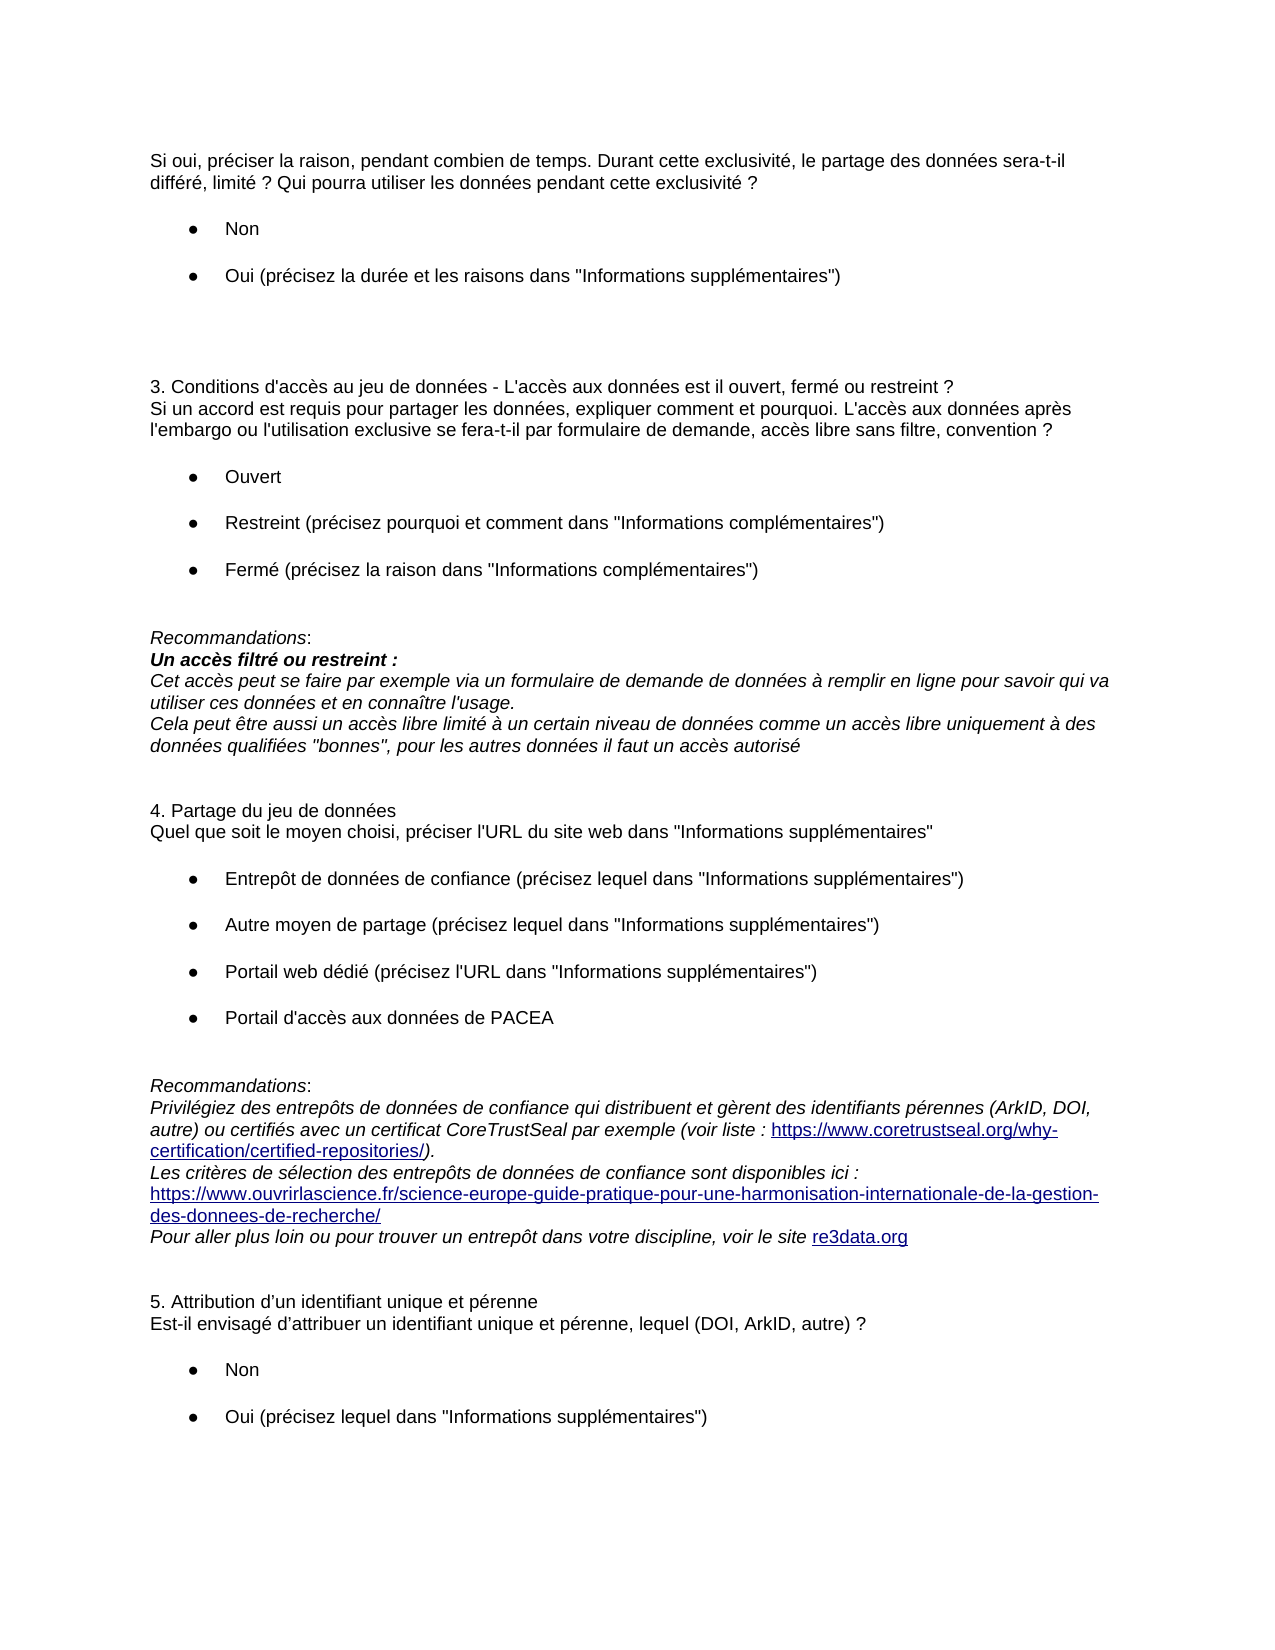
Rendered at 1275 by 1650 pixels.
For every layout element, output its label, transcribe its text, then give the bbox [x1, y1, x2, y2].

text Si un accord est requis pour partager les données, expliquer comment et pourquoi. L'accès aux données après l'embargo ou l'utilisation exclusive se fera-t-il par formulaire de demande, accès libre sans filtre, convention ? [150, 397, 1125, 441]
text Privilégiez des entrepôts de données de confiance qui distribuent et gèrent des identifiants pérennes (ArkID, DOI, autre) ou certifiés avec un certificat CoreTrustSeal par exemple (voir liste : https://www.coretrustseal.org/why-certification/certified-repositories/). [150, 1097, 1125, 1162]
list Non [187, 218, 1125, 240]
text Cela peut être aussi un accès libre limité à un certain niveau de données comme un accès libre uniquement à des données qualifiées "bonnes", pour les autres données il faut un accès autorisé [150, 713, 1125, 756]
text Quel que soit le moyen choisi, préciser l'URL du site web dans "Informations supplémentaires" [150, 821, 1125, 842]
list Non [187, 1359, 1125, 1381]
list Restreint (précisez pourquoi et comment dans "Informations complémentaires") [187, 512, 1125, 534]
text Pour aller plus loin ou pour trouver un entrepôt dans votre discipline, voir le site re3data.org [150, 1226, 1125, 1248]
list Fermé (précisez la raison dans "Informations complémentaires") [187, 559, 1125, 580]
text 4. Partage du jeu de données [150, 799, 1125, 821]
text 3. Conditions d'accès au jeu de données - L'accès aux données est il ouvert, fermé ou restreint ? [150, 376, 1125, 397]
text Recommandations: [150, 627, 1125, 648]
text Les critères de sélection des entrepôts de données de confiance sont disponibles ici : https://www.ouvrirlascience.fr/science-europe-guide-pratique-pour-une-harmonisation-internationale-de-la-gestion-des-donnees-de-recherche/ [150, 1162, 1125, 1226]
text Est-il envisagé d’attribuer un identifiant unique et pérenne, lequel (DOI, ArkID, autre) ? [150, 1312, 1125, 1334]
list Portail d'accès aux données de PACEA [187, 1007, 1125, 1029]
list Entrepôt de données de confiance (précisez lequel dans "Informations supplémentaires") [187, 867, 1125, 889]
list Autre moyen de partage (précisez lequel dans "Informations supplémentaires") [187, 914, 1125, 936]
list Oui (précisez la durée et les raisons dans "Informations supplémentaires") [187, 265, 1125, 286]
list Oui (précisez lequel dans "Informations supplémentaires") [187, 1406, 1125, 1427]
text Si oui, préciser la raison, pendant combien de temps. Durant cette exclusivité, le partage des données sera-t-il différé, limité ? Qui pourra utiliser les données pendant cette exclusivité ? [150, 150, 1125, 193]
list Portail web dédié (précisez l'URL dans "Informations supplémentaires") [187, 961, 1125, 982]
text 5. Attribution d’un identifiant unique et pérenne [150, 1291, 1125, 1312]
list Ouvert [187, 466, 1125, 487]
text Cet accès peut se faire par exemple via un formulaire de demande de données à remplir en ligne pour savoir qui va utiliser ces données et en connaître l'usage. [150, 670, 1125, 713]
text Recommandations: [150, 1075, 1125, 1097]
text Un accès filtré ou restreint : [150, 648, 1125, 670]
